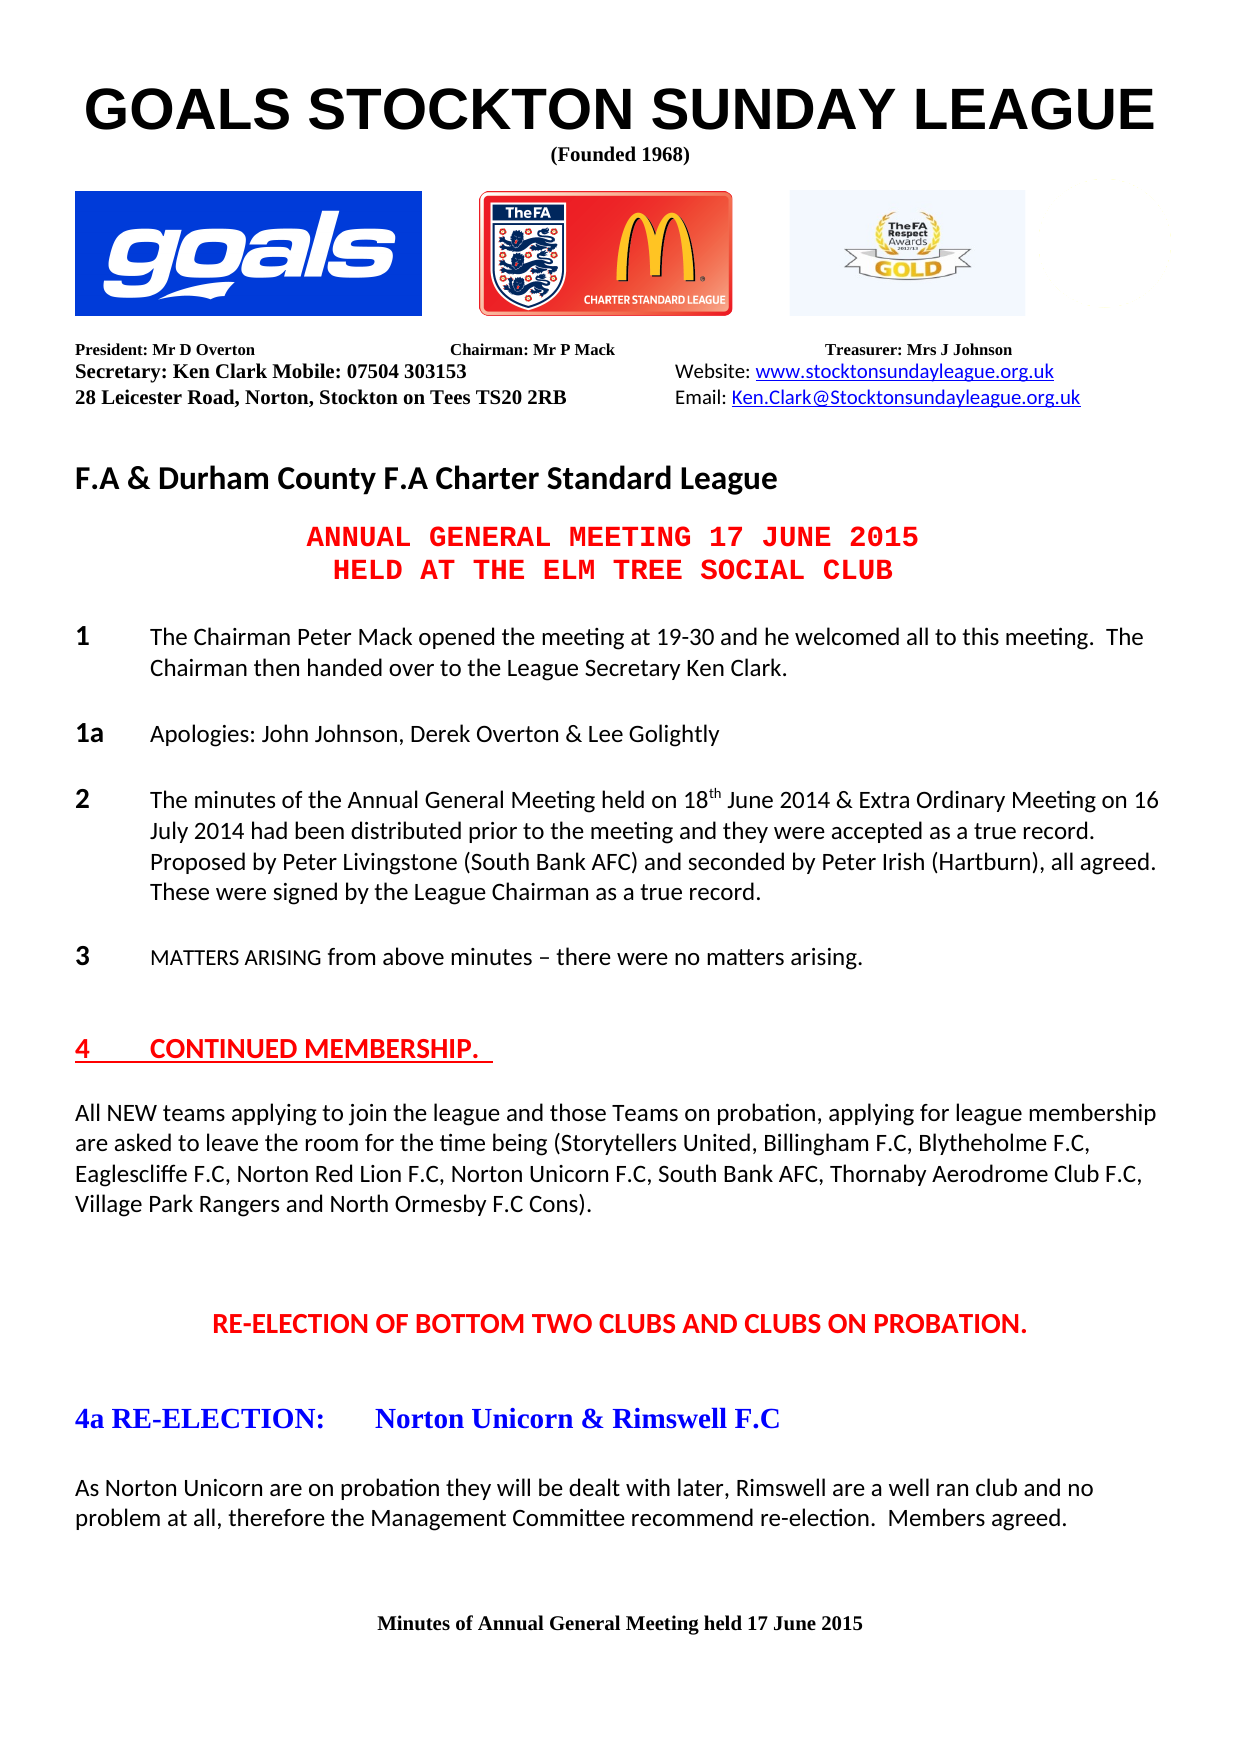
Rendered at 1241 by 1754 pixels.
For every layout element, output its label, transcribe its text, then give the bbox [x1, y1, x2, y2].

text 3 MATTERS ARISING from above minutes – there were no matters arising. [75, 937, 1165, 973]
text 4 CONTINUED MEMBERSHIP. [75, 1031, 1165, 1066]
picture [75, 191, 422, 316]
text 1 The Chairman Peter Mack opened the meeting at 19-30 and he welcomed all to this meeting. The Chairman then handed over to the League Secretary Ken Clark. [75, 617, 1165, 683]
picture [479, 191, 733, 316]
picture [789, 190, 1026, 316]
text 1a Apologies: John Johnson, Derek Overton & Lee Golightly [75, 714, 1165, 749]
text 2 The minutes of the Annual General Meeting held on 18th June 2014 & Extra Ordinary Meeting on 16 July 2014 had been distributed prior to the meeting and they were accepted as a true record. Proposed by Peter Livingstone (South Bank AFC) and seconded by Peter Irish (Hartburn), all agreed. These were signed by the League Chairman as a true record. [75, 780, 1165, 907]
text All NEW teams applying to join the league and those Teams on probation, applying for league membership are asked to leave the room for the time being (Storytellers United, Billingham F.C, Blytheholme F.C, Eaglescliffe F.C, Norton Red Lion F.C, Norton Unicorn F.C, South Bank AFC, Thornaby Aerodrome Club F.C, Village Park Rangers and North Ormesby F.C Cons). [75, 1097, 1165, 1219]
text President: Mr D Overton Chairman: Mr P Mack Treasurer: Mrs J Johnson [75, 339, 1165, 358]
text ANNUAL GENERAL MEETING 17 JUNE 2015 [75, 522, 1165, 555]
subtitle 4a RE-ELECTION: Norton Unicorn & Rimswell F.C [75, 1402, 1165, 1435]
title GOALS STOCKTON SUNDAY LEAGUE [75, 75, 1165, 142]
title F.A & Durham County F.A Charter Standard League [75, 457, 1165, 498]
text HELD AT THE ELM TREE SOCIAL CLUB [75, 555, 1165, 588]
text RE-ELECTION OF BOTTOM TWO CLUBS AND CLUBS ON PROBATION. [75, 1305, 1165, 1341]
text Secretary: Ken Clark Mobile: 07504 303153 Website: www.stocktonsundayleague.org.uk [75, 358, 1165, 384]
text As Norton Unicorn are on probation they will be dealt with later, Rimswell are a well ran club and no problem at all, therefore the Management Committee recommend re-election. Members agreed. [75, 1472, 1165, 1533]
text (Founded 1968) [75, 142, 1165, 166]
title 28 Leicester Road, Norton, Stockton on Tees TS20 2RB Email: Ken.Clark@Stocktonsundayleague.org.uk [75, 384, 1165, 409]
